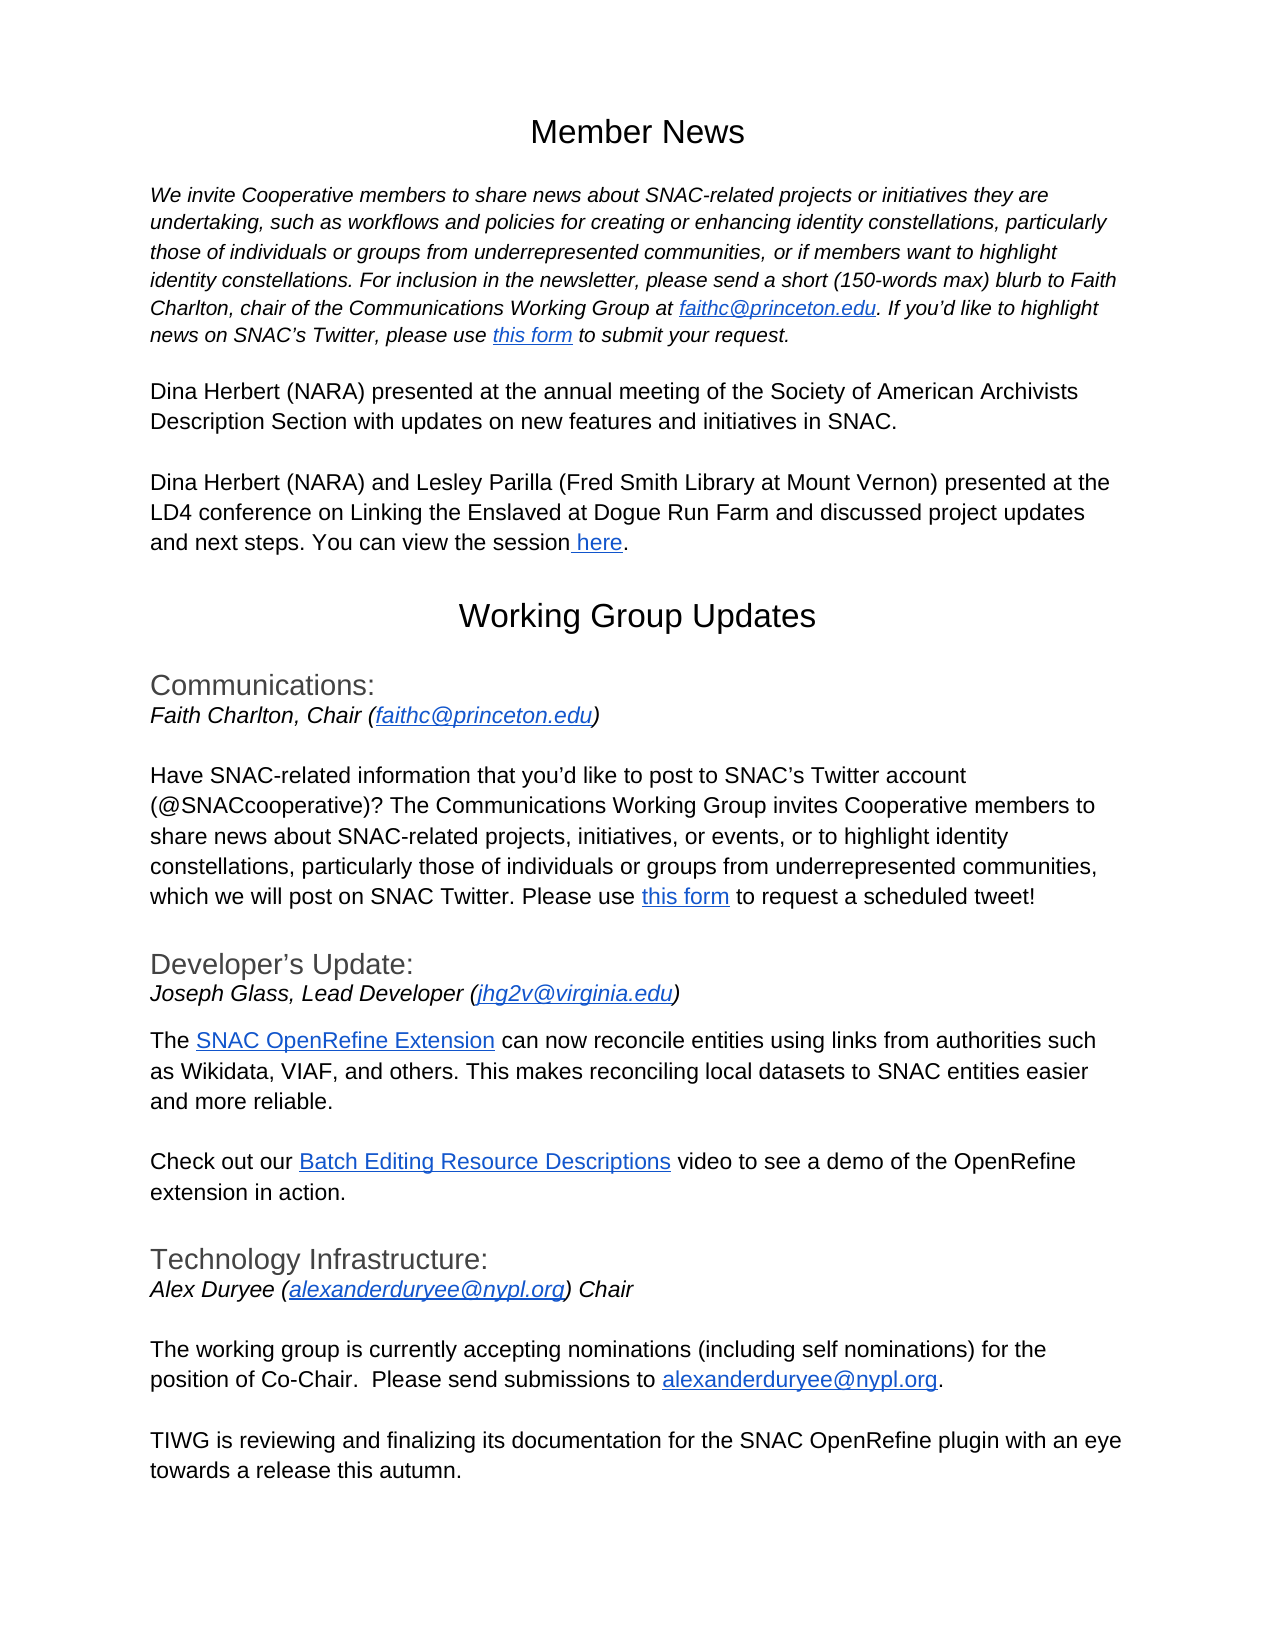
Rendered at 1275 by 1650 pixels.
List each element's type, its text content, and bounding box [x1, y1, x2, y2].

text The working group is currently accepting nominations (including self nominations) for the position of Co-Chair. Please send submissions to alexanderduryee@nypl.org. [150, 1336, 1125, 1392]
text Check out our Batch Editing Resource Descriptions video to see a demo of the OpenRefine extension in action. [150, 1148, 1125, 1205]
text The SNAC OpenRefine Extension can now reconcile entities using links from authorities such as Wikidata, VIAF, and others. This makes reconciling local datasets to SNAC entities easier and more reliable. [150, 1027, 1125, 1114]
text Dina Herbert (NARA) presented at the annual meeting of the Society of American Archivists Description Section with updates on new features and initiatives in SNAC. [150, 378, 1125, 434]
subtitle Technology Infrastructure: [150, 1242, 1125, 1276]
text We invite Cooperative members to share news about SNAC-related projects or initiatives they are undertaking, such as workflows and policies for creating or enhancing identity constellations, particularly those of individuals or groups from underrepresented communities, or if members want to highlight identity constellations. For inclusion in the newsletter, please send a short (150-words max) blurb to Faith Charlton, chair of the Communications Working Group at faithc@princeton.edu. If you’d like to highlight news on SNAC’s Twitter, please use this form to submit your request. [150, 183, 1125, 347]
text TIWG is reviewing and finalizing its documentation for the SNAC OpenRefine plugin with an eye towards a release this autumn. [150, 1427, 1125, 1483]
subtitle Communications: [150, 668, 1125, 702]
text Faith Charlton, Chair (faithc@princeton.edu) [150, 702, 1125, 728]
text Dina Herbert (NARA) and Lesley Parilla (Fred Smith Library at Mount Vernon) presented at the LD4 conference on Linking the Enslaved at Dogue Run Farm and discussed project updates and next steps. You can view the session here. [150, 468, 1125, 555]
subtitle Working Group Updates [150, 597, 1125, 635]
text Joseph Glass, Lead Developer (jhg2v@virginia.edu) [150, 980, 1125, 1007]
subtitle Member News [150, 112, 1125, 151]
text Have SNAC-related information that you’d like to post to SNAC’s Twitter account (@SNACcooperative)? The Communications Working Group invites Cooperative members to share news about SNAC-related projects, initiatives, or events, or to highlight identity constellations, particularly those of individuals or groups from underrepresented communities, which we will post on SNAC Twitter. Please use this form to request a scheduled tweet! [150, 762, 1125, 909]
subtitle Developer’s Update: [150, 947, 1125, 980]
text Alex Duryee (alexanderduryee@nypl.org) Chair [150, 1276, 1125, 1302]
